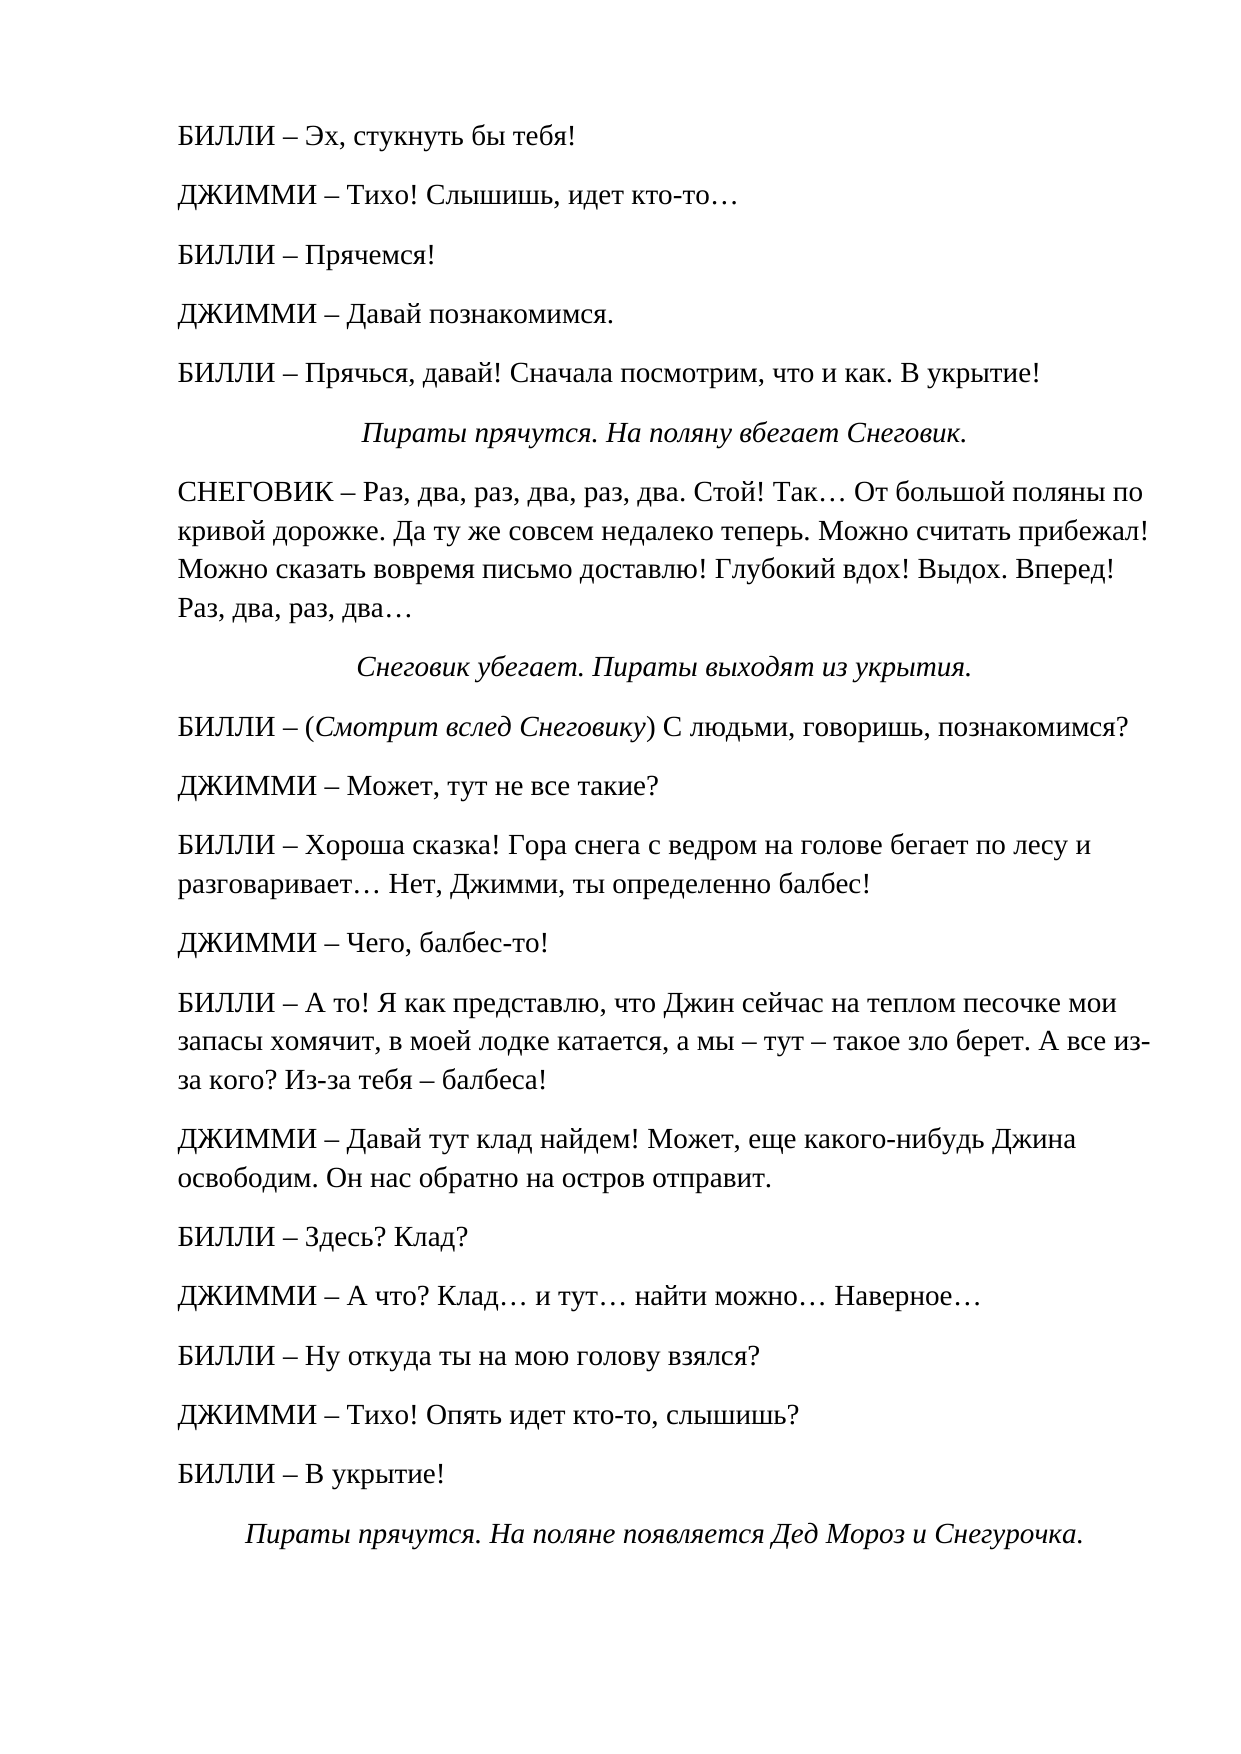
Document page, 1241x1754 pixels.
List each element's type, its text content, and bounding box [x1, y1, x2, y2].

text Пираты прячутся. На поляну вбегает Снеговик. [177, 415, 1152, 448]
text БИЛЛИ – Эх, стукнуть бы тебя! [177, 118, 1152, 152]
text ДЖИММИ – Тихо! Слышишь, идет кто-то… [177, 177, 1152, 211]
text ДЖИММИ – Чего, балбес-то! [177, 925, 1152, 959]
text ДЖИММИ – Давай познакомимся. [177, 296, 1152, 330]
text БИЛЛИ – В укрытие! [177, 1457, 1152, 1490]
text СНЕГОВИК – Раз, два, раз, два, раз, два. Стой! Так… От большой поляны по кривой дорожке. Да ту же совсем недалеко теперь. Можно считать прибежал! Можно сказать вовремя письмо доставлю! Глубокий вдох! Выдох. Вперед! Раз, два, раз, два… [177, 474, 1152, 623]
text ДЖИММИ – Тихо! Опять идет кто-то, слышишь? [177, 1397, 1152, 1431]
text ДЖИММИ – Давай тут клад найдем! Может, еще какого-нибудь Джина освободим. Он нас обратно на остров отправит. [177, 1121, 1152, 1193]
text БИЛЛИ – А то! Я как представлю, что Джин сейчас на теплом песочке мои запасы хомячит, в моей лодке катается, а мы – тут – такое зло берет. А все из-за кого? Из-за тебя – балбеса! [177, 985, 1152, 1095]
text Снеговик убегает. Пираты выходят из укрытия. [177, 649, 1152, 683]
text БИЛЛИ – Ну откуда ты на мою голову взялся? [177, 1338, 1152, 1371]
text ДЖИММИ – А что? Клад… и тут… найти можно… Наверное… [177, 1278, 1152, 1312]
text ДЖИММИ – Может, тут не все такие? [177, 768, 1152, 802]
text БИЛЛИ – Здесь? Клад? [177, 1219, 1152, 1253]
text БИЛЛИ – Прячься, давай! Сначала посмотрим, что и как. В укрытие! [177, 356, 1152, 389]
text БИЛЛИ – Прячемся! [177, 237, 1152, 270]
text БИЛЛИ – Хороша сказка! Гора снега с ведром на голове бегает по лесу и разговаривает… Нет, Джимми, ты определенно балбес! [177, 827, 1152, 899]
text БИЛЛИ – (Смотрит вслед Снеговику) С людьми, говоришь, познакомимся? [177, 709, 1152, 742]
text Пираты прячутся. На поляне появляется Дед Мороз и Снегурочка. [177, 1516, 1152, 1549]
